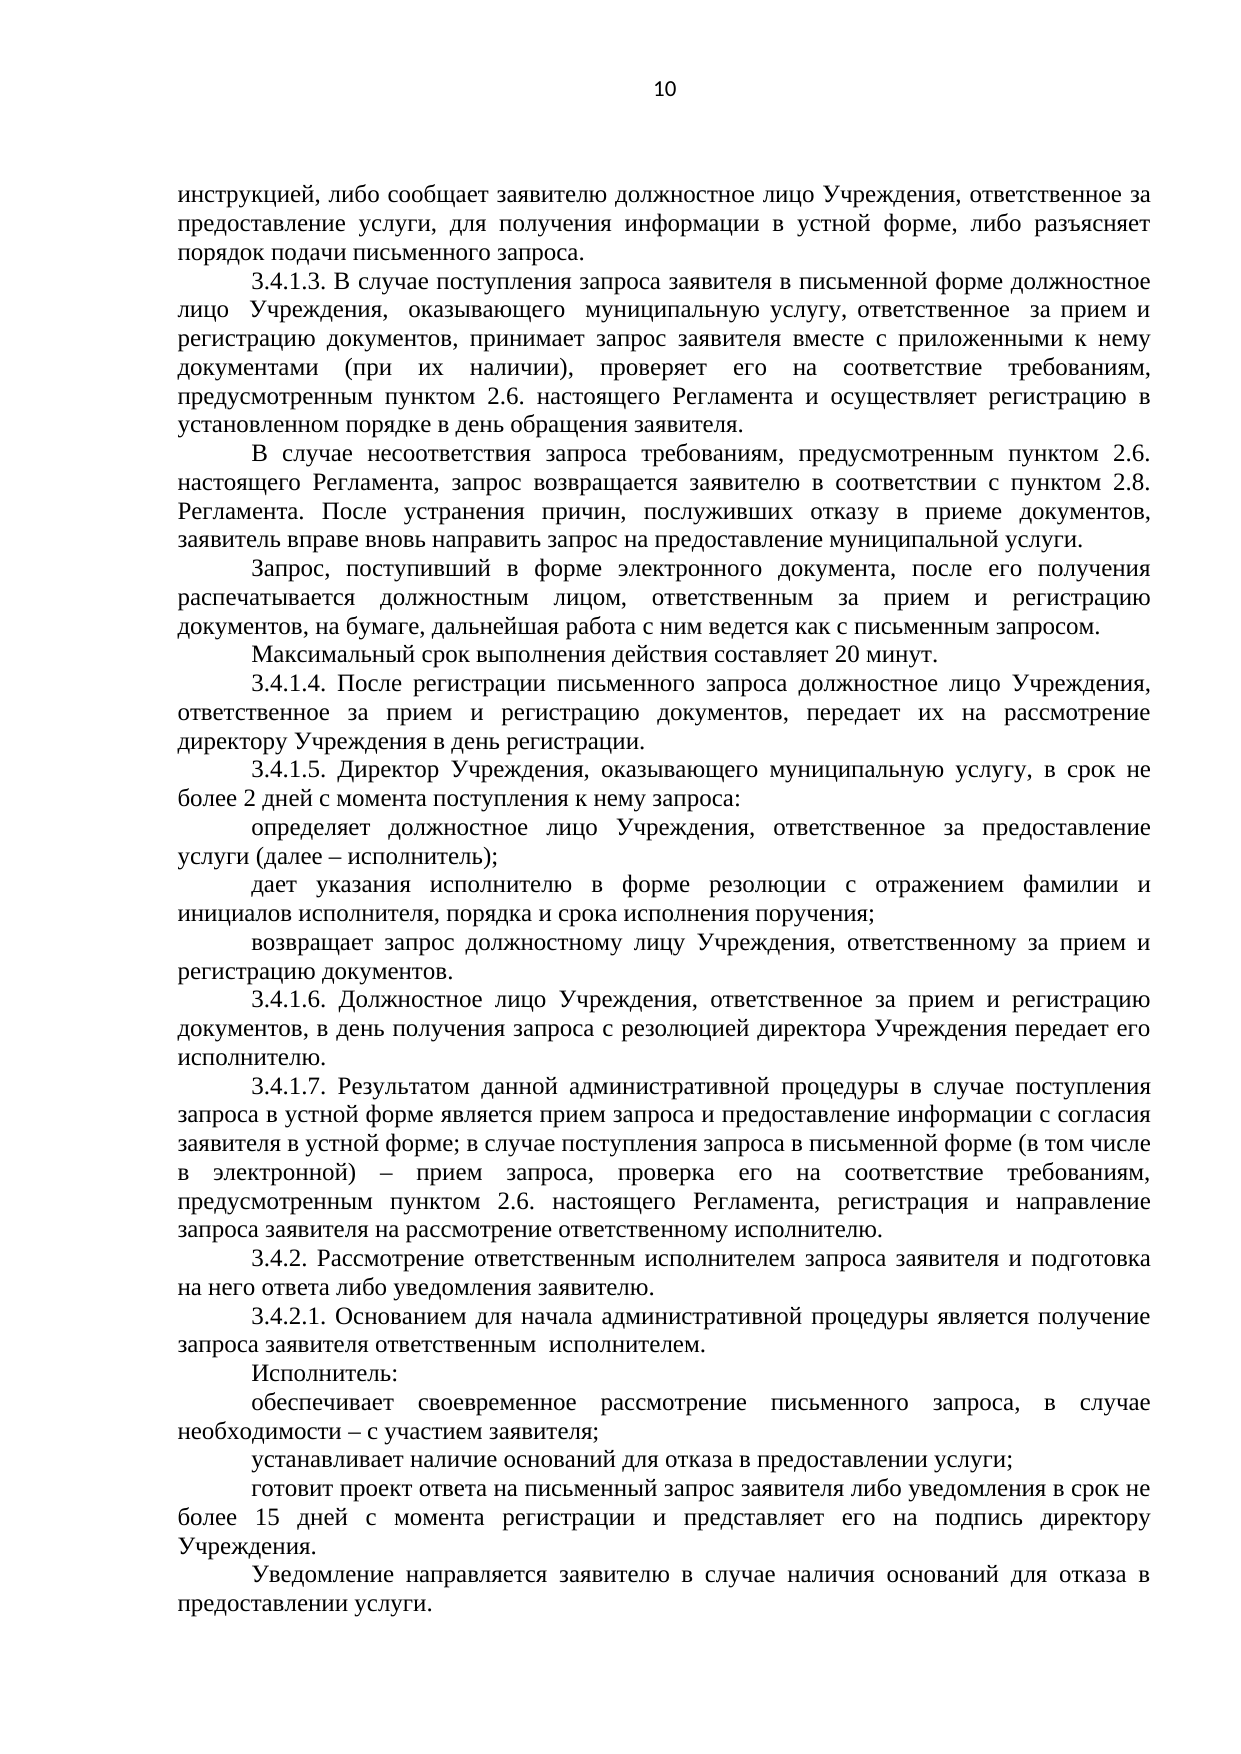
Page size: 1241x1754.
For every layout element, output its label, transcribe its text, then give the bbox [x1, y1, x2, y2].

text возвращает запрос должностному лицу Учреждения, ответственному за прием и регистрацию документов. [177, 927, 1152, 984]
text Максимальный срок выполнения действия составляет 20 минут. [177, 639, 1152, 668]
text 3.4.1.6. Должностное лицо Учреждения, ответственное за прием и регистрацию документов, в день получения запроса с резолюцией директора Учреждения передает его исполнителю. [177, 984, 1152, 1071]
text 3.4.2.1. Основанием для начала административной процедуры является получение запроса заявителя ответственным исполнителем. [177, 1301, 1152, 1358]
text определяет должностное лицо Учреждения, ответственное за предоставление услуги (далее – исполнитель); [177, 812, 1152, 869]
text Уведомление направляется заявителю в случае наличия оснований для отказа в предоставлении услуги. [177, 1559, 1152, 1617]
text 3.4.1.7. Результатом данной административной процедуры в случае поступления запроса в устной форме является прием запроса и предоставление информации с согласия заявителя в устной форме; в случае поступления запроса в письменной форме (в том числе в электронной) – прием запроса, проверка его на соответствие требованиям, предусмотренным пунктом 2.6. настоящего Регламента, регистрация и направление запроса заявителя на рассмотрение ответственному исполнителю. [177, 1071, 1152, 1243]
text 3.4.1.5. Директор Учреждения, оказывающего муниципальную услугу, в срок не более 2 дней с момента поступления к нему запроса: [177, 754, 1152, 812]
text дает указания исполнителю в форме резолюции с отражением фамилии и инициалов исполнителя, порядка и срока исполнения поручения; [177, 869, 1152, 927]
text 3.4.2. Рассмотрение ответственным исполнителем запроса заявителя и подготовка на него ответа либо уведомления заявителю. [177, 1243, 1152, 1301]
text Запрос, поступивший в форме электронного документа, после его получения распечатывается должностным лицом, ответственным за прием и регистрацию документов, на бумаге, дальнейшая работа с ним ведется как с письменным запросом. [177, 553, 1152, 639]
text Исполнитель: [177, 1358, 1152, 1387]
text 3.4.1.4. После регистрации письменного запроса должностное лицо Учреждения, ответственное за прием и регистрацию документов, передает их на рассмотрение директору Учреждения в день регистрации. [177, 668, 1152, 754]
text В случае несоответствия запроса требованиям, предусмотренным пунктом 2.6. настоящего Регламента, запрос возвращается заявителю в соответствии с пунктом 2.8. Регламента. После устранения причин, послуживших отказу в приеме документов, заявитель вправе вновь направить запрос на предоставление муниципальной услуги. [177, 438, 1152, 553]
text готовит проект ответа на письменный запрос заявителя либо уведомления в срок не более 15 дней с момента регистрации и представляет его на подпись директору Учреждения. [177, 1473, 1152, 1559]
text обеспечивает своевременное рассмотрение письменного запроса, в случае необходимости – с участием заявителя; [177, 1387, 1152, 1444]
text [177, 179, 1152, 266]
text 3.4.1.3. В случае поступления запроса заявителя в письменной форме должностное лицо Учреждения, оказывающего муниципальную услугу, ответственное за прием и регистрацию документов, принимает запрос заявителя вместе с приложенными к нему документами (при их наличии), проверяет его на соответствие требованиям, предусмотренным пунктом 2.6. настоящего Регламента и осуществляет регистрацию в установленном порядке в день обращения заявителя. [177, 266, 1152, 438]
text устанавливает наличие оснований для отказа в предоставлении услуги; [177, 1444, 1152, 1473]
